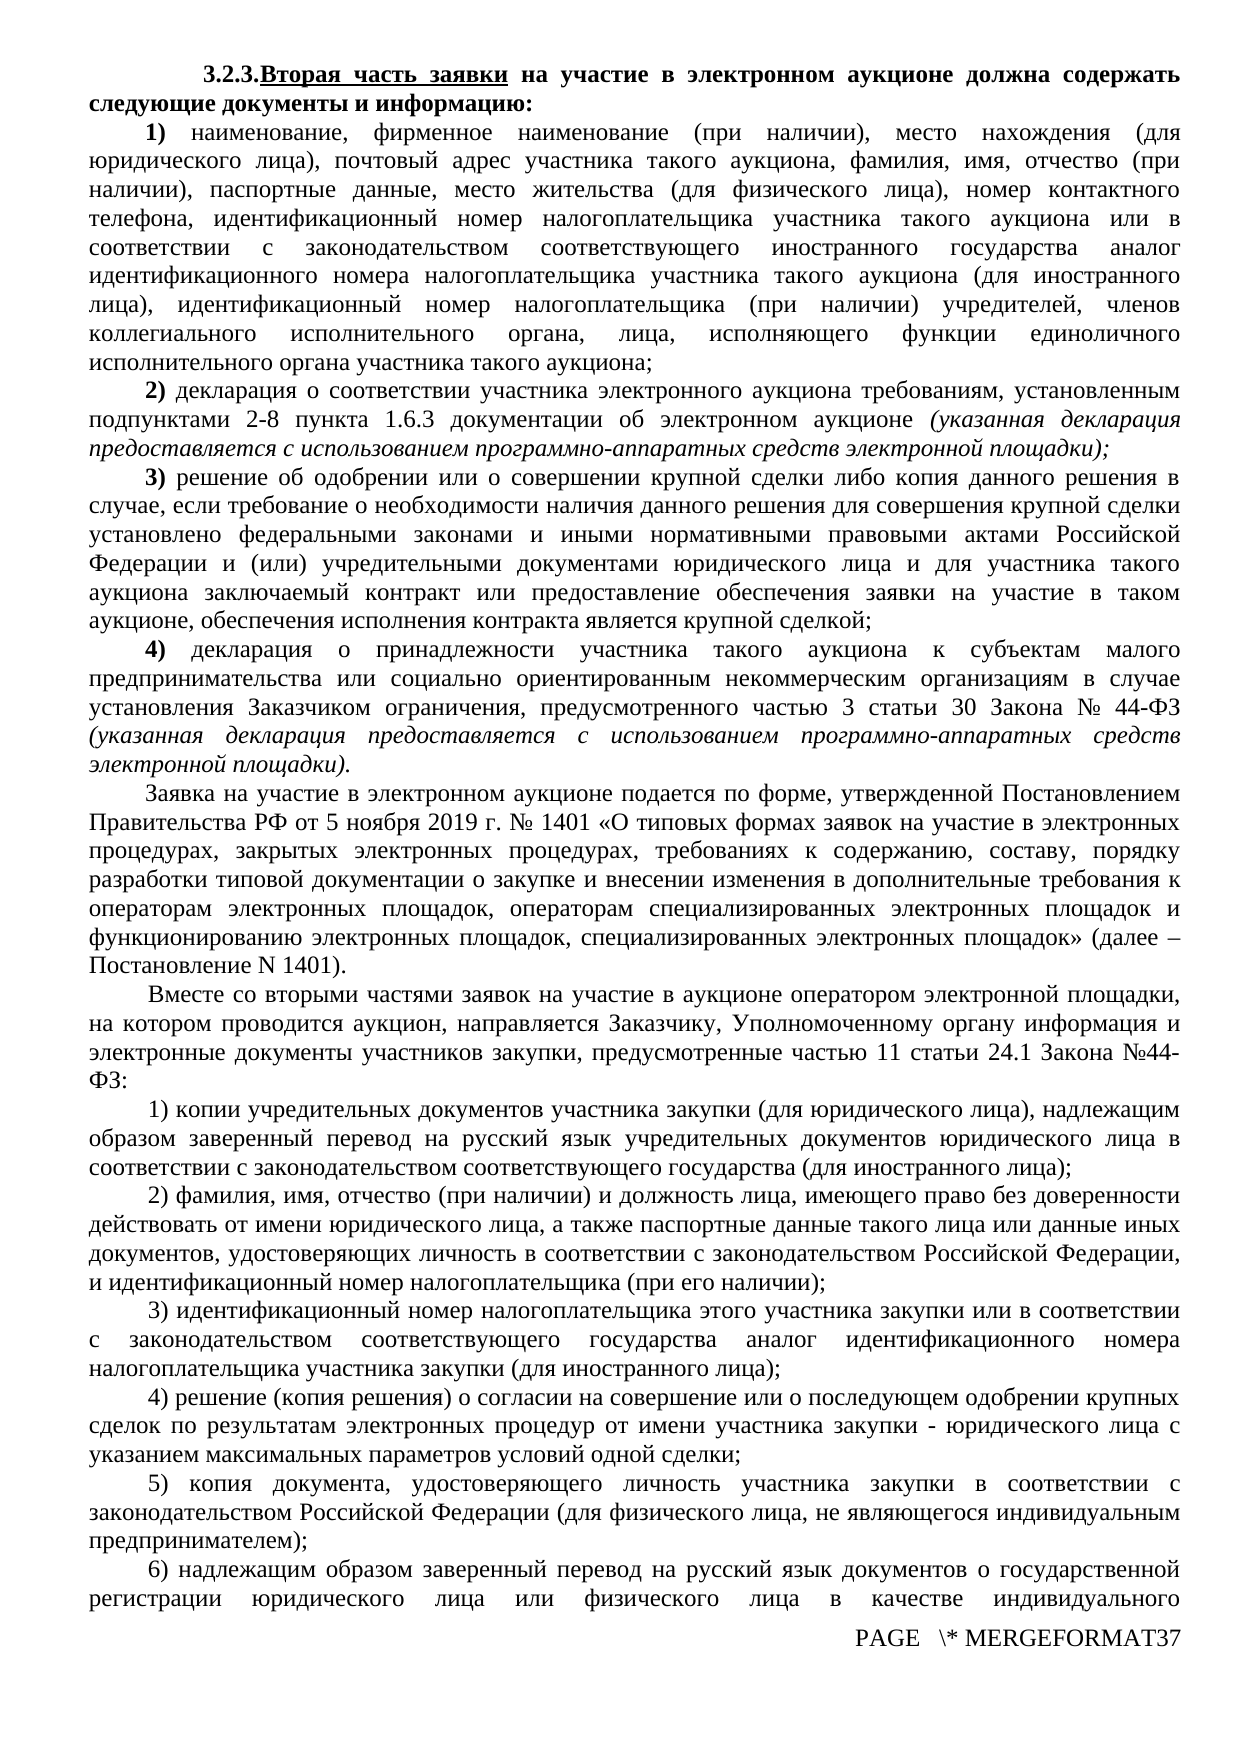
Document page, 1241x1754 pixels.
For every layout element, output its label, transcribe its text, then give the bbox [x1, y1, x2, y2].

text 2) фамилия, имя, отчество (при наличии) и должность лица, имеющего право без доверенности действовать от имени юридического лица, а также паспортные данные такого лица или данные иных документов, удостоверяющих личность в соответствии с законодательством Российской Федерации, и идентификационный номер налогоплательщика (при его наличии); [89, 1180, 1181, 1295]
text 3) идентификационный номер налогоплательщика этого участника закупки или в соответствии с законодательством соответствующего государства аналог идентификационного номера налогоплательщика участника закупки (для иностранного лица); [89, 1295, 1181, 1382]
text 5) копия документа, удостоверяющего личность участника закупки в соответствии с законодательством Российской Федерации (для физического лица, не являющегося индивидуальным предпринимателем); [89, 1468, 1181, 1554]
text 3.2.3.Вторая часть заявки на участие в электронном аукционе должна содержать следующие документы и информацию: [89, 59, 1181, 117]
text 4) декларация о принадлежности участника такого аукциона к субъектам малого предпринимательства или социально ориентированным некоммерческим организациям в случае установления Заказчиком ограничения, предусмотренного частью 3 статьи 30 Закона № 44-ФЗ (указанная декларация предоставляется с использованием программно-аппаратных средств электронной площадки). [89, 634, 1181, 778]
text Вместе со вторыми частями заявок на участие в аукционе оператором электронной площадки, на котором проводится аукцион, направляется Заказчику, Уполномоченному органу информация и электронные документы участников закупки, предусмотренные частью 11 статьи 24.1 Закона №44-ФЗ: [89, 979, 1181, 1094]
text 1) наименование, фирменное наименование (при наличии), место нахождения (для юридического лица), почтовый адрес участника такого аукциона, фамилия, имя, отчество (при наличии), паспортные данные, место жительства (для физического лица), номер контактного телефона, идентификационный номер налогоплательщика участника такого аукциона или в соответствии с законодательством соответствующего иностранного государства аналог идентификационного номера налогоплательщика участника такого аукциона (для иностранного лица), идентификационный номер налогоплательщика (при наличии) учредителей, членов коллегиального исполнительного органа, лица, исполняющего функции единоличного исполнительного органа участника такого аукциона; [89, 117, 1181, 375]
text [89, 1554, 1181, 1612]
text 1) копии учредительных документов участника закупки (для юридического лица), надлежащим образом заверенный перевод на русский язык учредительных документов юридического лица в соответствии с законодательством соответствующего государства (для иностранного лица); [89, 1094, 1181, 1180]
text 3) решение об одобрении или о совершении крупной сделки либо копия данного решения в случае, если требование о необходимости наличия данного решения для совершения крупной сделки установлено федеральными законами и иными нормативными правовыми актами Российской Федерации и (или) учредительными документами юридического лица и для участника такого аукциона заключаемый контракт или предоставление обеспечения заявки на участие в таком аукционе, обеспечения исполнения контракта является крупной сделкой; [89, 462, 1181, 634]
text Заявка на участие в электронном аукционе подается по форме, утвержденной Постановлением Правительства РФ от 5 ноября 2019 г. № 1401 «О типовых формах заявок на участие в электронных процедурах, закрытых электронных процедурах, требованиях к содержанию, составу, порядку разработки типовой документации о закупке и внесении изменения в дополнительные требования к операторам электронных площадок, операторам специализированных электронных площадок и функционированию электронных площадок, специализированных электронных площадок» (далее – Постановление N 1401). [89, 778, 1181, 979]
text 4) решение (копия решения) о согласии на совершение или о последующем одобрении крупных сделок по результатам электронных процедур от имени участника закупки - юридического лица с указанием максимальных параметров условий одной сделки; [89, 1382, 1181, 1468]
text 2) декларация о соответствии участника электронного аукциона требованиям, установленным подпунктами 2-8 пункта 1.6.3 документации об электронном аукционе (указанная декларация предоставляется с использованием программно-аппаратных средств электронной площадки); [89, 375, 1181, 462]
